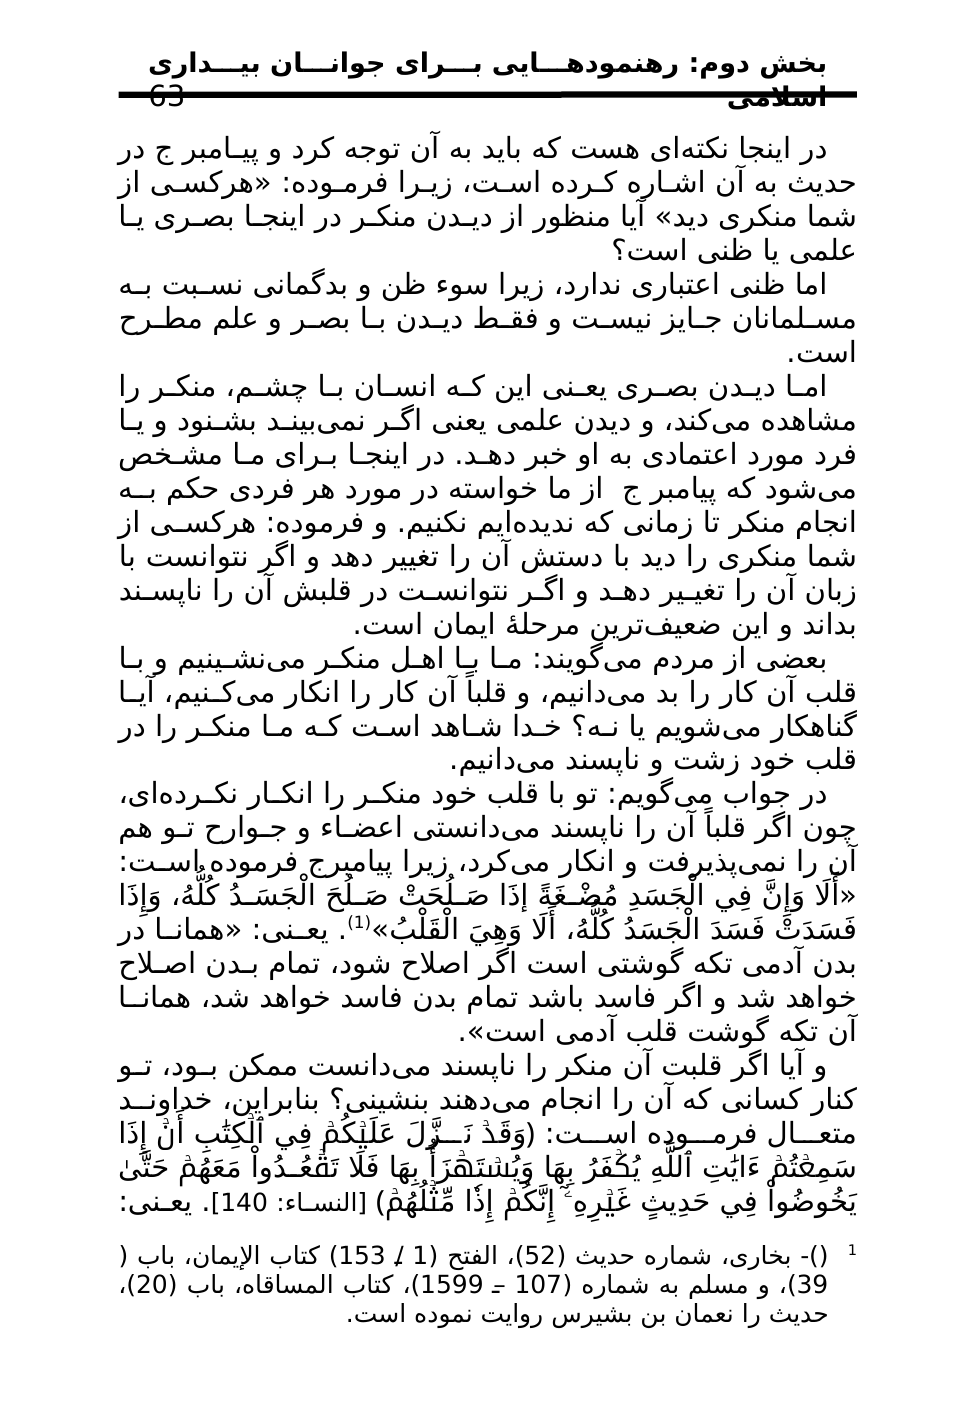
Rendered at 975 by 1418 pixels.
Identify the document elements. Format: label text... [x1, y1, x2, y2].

text در جواب می‌گویم: تو با قلب خود منکر را انکار نکرده‌ای، چون اگر قلباً آن را ناپسند می‌دانستی اعضاء و جوارح تو هم آن را نمی‌پذیرفت و انکار می‌کرد، زیرا پیامبرج فرموده است: «أَلَا وَإِنَّ فِي الْجَسَدِ مُضْغَةً إذَا صَلُحَتْ صَلُحَ الْجَسَدُ كُلُّهُ، وَإِذَا فَسَدَتْ فَسَدَ الْجَسَدُ كُلُّهُ، أَلَا وَهِيَ الْقَلْبُ»(). یعنی: «همانا در بدن آدمی تکه گوشتی است اگر اصلاح شود، تمام بدن اصلاح خواهد شد و اگر فاسد باشد تمام بدن فاسد خواهد شد، همانا آن تکه گوشت قلب آدمی است». [118, 777, 857, 1048]
text در اینجا نکته‌ای هست که باید به آن توجه کرد و پیامبر ج در حدیث به آن اشاره کرده است، زیرا فرموده: «هرکسی از شما منکری دید» آیا منظور از دیدن منکر در اینجا بصری یا علمی یا ظنی است؟ [118, 132, 857, 267]
text بعضی از مردم می‌گویند: ما با اهل منکر می‌نشینیم و با قلب آن کار را بد می‌دانیم، و قلباً آن کار را انکار می‌کنیم، آیا گناهکار می‌شویم یا نه؟ خدا شاهد است که ما منکر را در قلب خود زشت و ناپسند می‌دانیم. [118, 641, 857, 777]
text اما ظنی اعتباری ندارد، زیرا سوء ظن و بدگمانی نسبت به مسلمانان جایز نیست و فقط دیدن با بصر و علم مطرح است. [118, 267, 857, 369]
text اما دیدن بصری یعنی این که انسان با چشم، منکر را مشاهده می‌کند، و دیدن علمی یعنی اگر نمی‌بیند بشنود و یا فرد مورد اعتمادی به او خبر دهد. در اینجا برای ما مشخص می‌شود که پیامبر ج از ما خواسته در مورد هر فردی حکم به انجام منکر تا زمانی که ندیده‌ایم نکنیم. و فرموده: هرکسی از شما منکری را دید با دستش آن را تغییر دهد و اگر نتوانست با زبان آن را تغییر دهد و اگر نتوانست در قلبش آن را ناپسند بداند و این ضعیف‌ترین مرحلۀ ایمان است. [118, 369, 857, 641]
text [118, 1048, 857, 1218]
